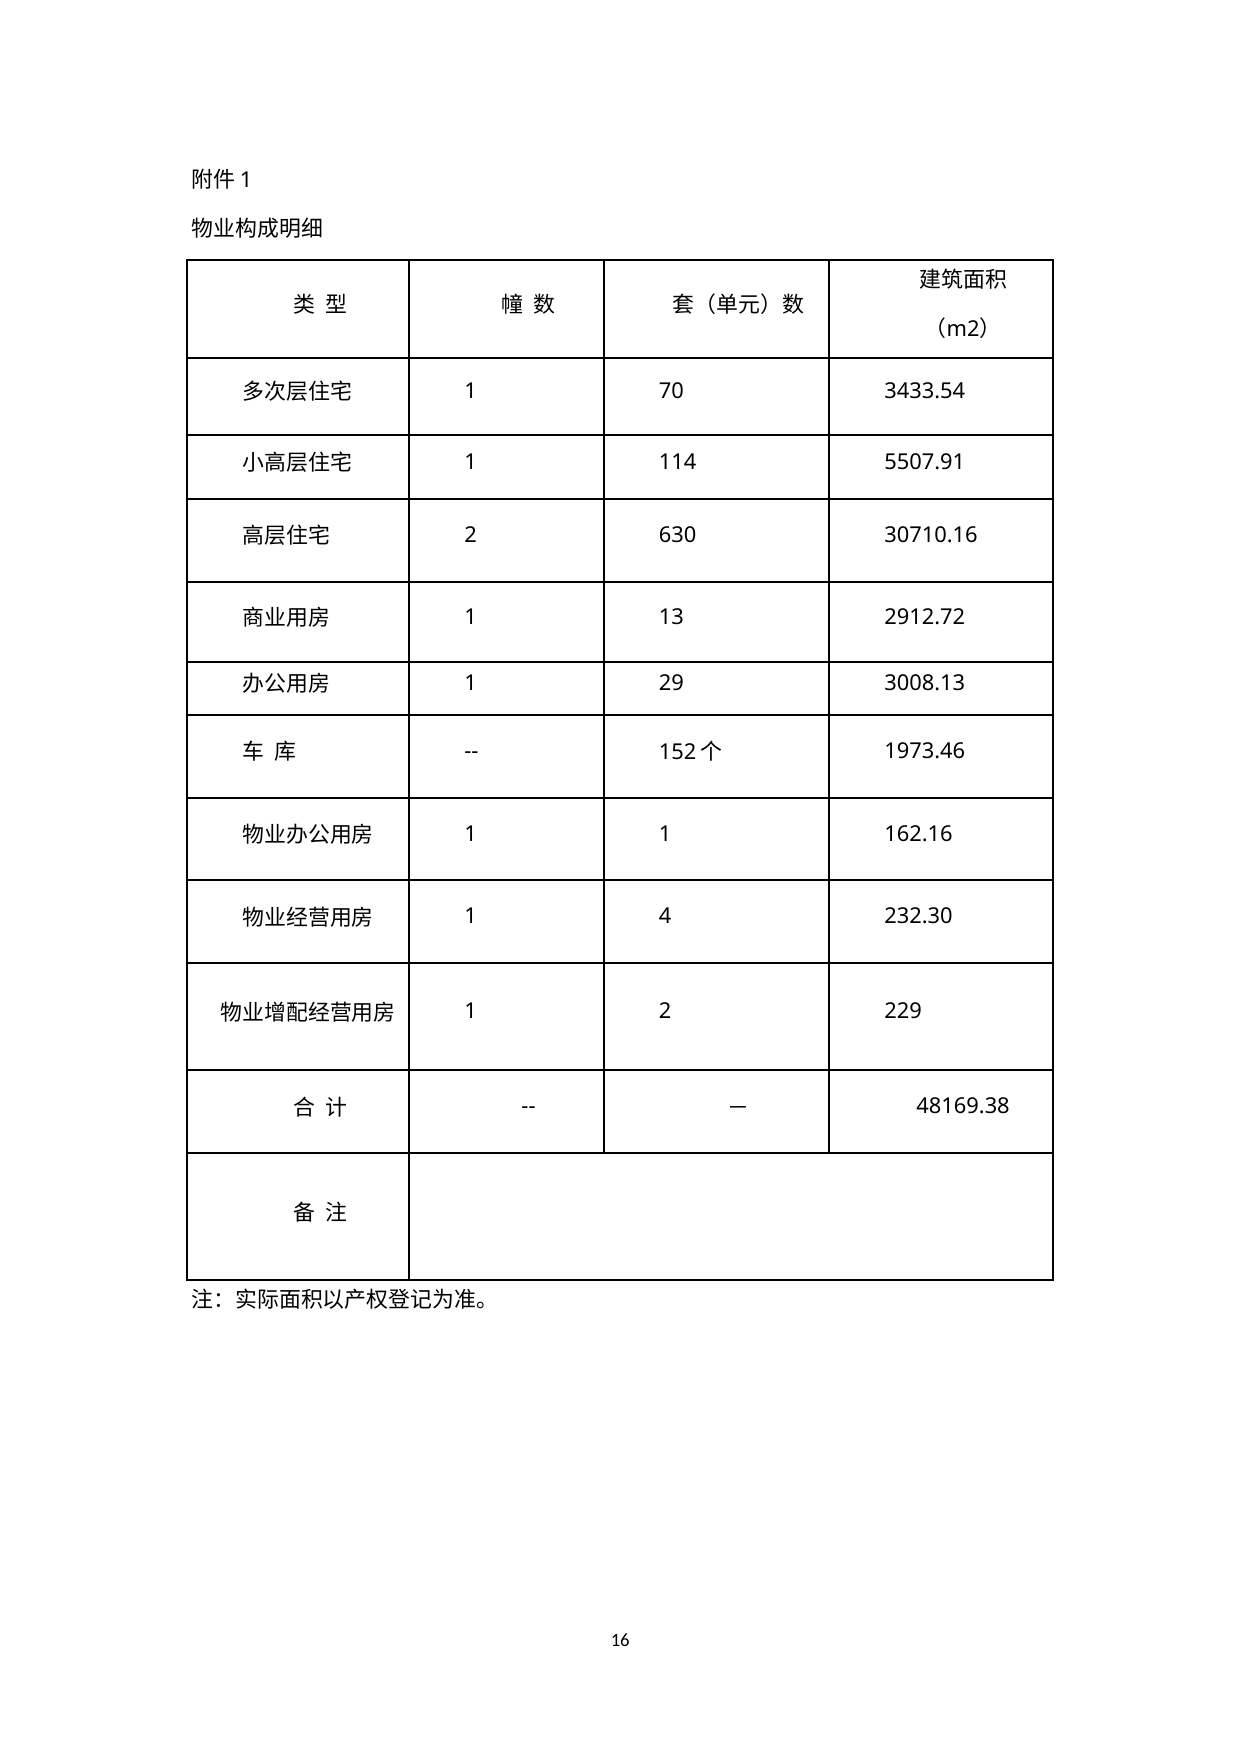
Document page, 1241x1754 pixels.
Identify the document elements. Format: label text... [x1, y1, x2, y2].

table_cell 1 [410, 436, 603, 498]
table_header 套（单元）数 [605, 261, 828, 357]
table_cell 小高层住宅 [188, 436, 408, 498]
table_cell 高层住宅 [188, 500, 408, 581]
table_cell 4 [605, 881, 828, 962]
table_cell 29 [605, 663, 828, 714]
table_cell 物业经营用房 [188, 881, 408, 962]
table_cell 1 [410, 964, 603, 1069]
table_cell 152个 [605, 716, 828, 797]
table_cell 2 [605, 964, 828, 1069]
table_cell 车 库 [188, 716, 408, 797]
table_cell -- [410, 1071, 603, 1152]
table_cell 1 [605, 799, 828, 879]
table_cell 合 计 [188, 1071, 408, 1152]
table_header 幢 数 [410, 261, 603, 357]
table_cell 3433.54 [830, 359, 1052, 433]
table_cell 48169.38 [830, 1071, 1052, 1152]
table_cell 70 [605, 359, 828, 433]
table_header 建筑面积 （m2） [830, 261, 1052, 357]
text 注：实际面积以产权登记为准。 [148, 1281, 1092, 1314]
table_cell 1 [410, 799, 603, 879]
table_cell 232.30 [830, 881, 1052, 962]
table_cell 630 [605, 500, 828, 581]
table_cell 1 [410, 359, 603, 433]
table_cell 商业用房 [188, 583, 408, 661]
table_cell 162.16 [830, 799, 1052, 879]
table_cell 备 注 [188, 1154, 408, 1279]
table_cell 1 [410, 663, 603, 714]
table_cell 物业办公用房 [188, 799, 408, 879]
table_cell 1 [410, 583, 603, 661]
table_cell 办公用房 [188, 663, 408, 714]
table_cell 1 [410, 881, 603, 962]
table_cell － [605, 1071, 828, 1152]
table_cell 2912.72 [830, 583, 1052, 661]
table_cell 229 [830, 964, 1052, 1069]
table_cell 2 [410, 500, 603, 581]
table_cell -- [410, 716, 603, 797]
table_cell 1973.46 [830, 716, 1052, 797]
table_cell 3008.13 [830, 663, 1052, 714]
table_cell 5507.91 [830, 436, 1052, 498]
table_header 类 型 [188, 261, 408, 357]
text 附件1 [148, 162, 1092, 194]
text 物业构成明细 [148, 210, 1092, 243]
table_cell 13 [605, 583, 828, 661]
table_cell 多次层住宅 [188, 359, 408, 433]
table_cell 物业增配经营用房 [188, 964, 408, 1069]
table_cell 30710.16 [830, 500, 1052, 581]
table_cell 114 [605, 436, 828, 498]
table_cell [410, 1154, 1052, 1279]
